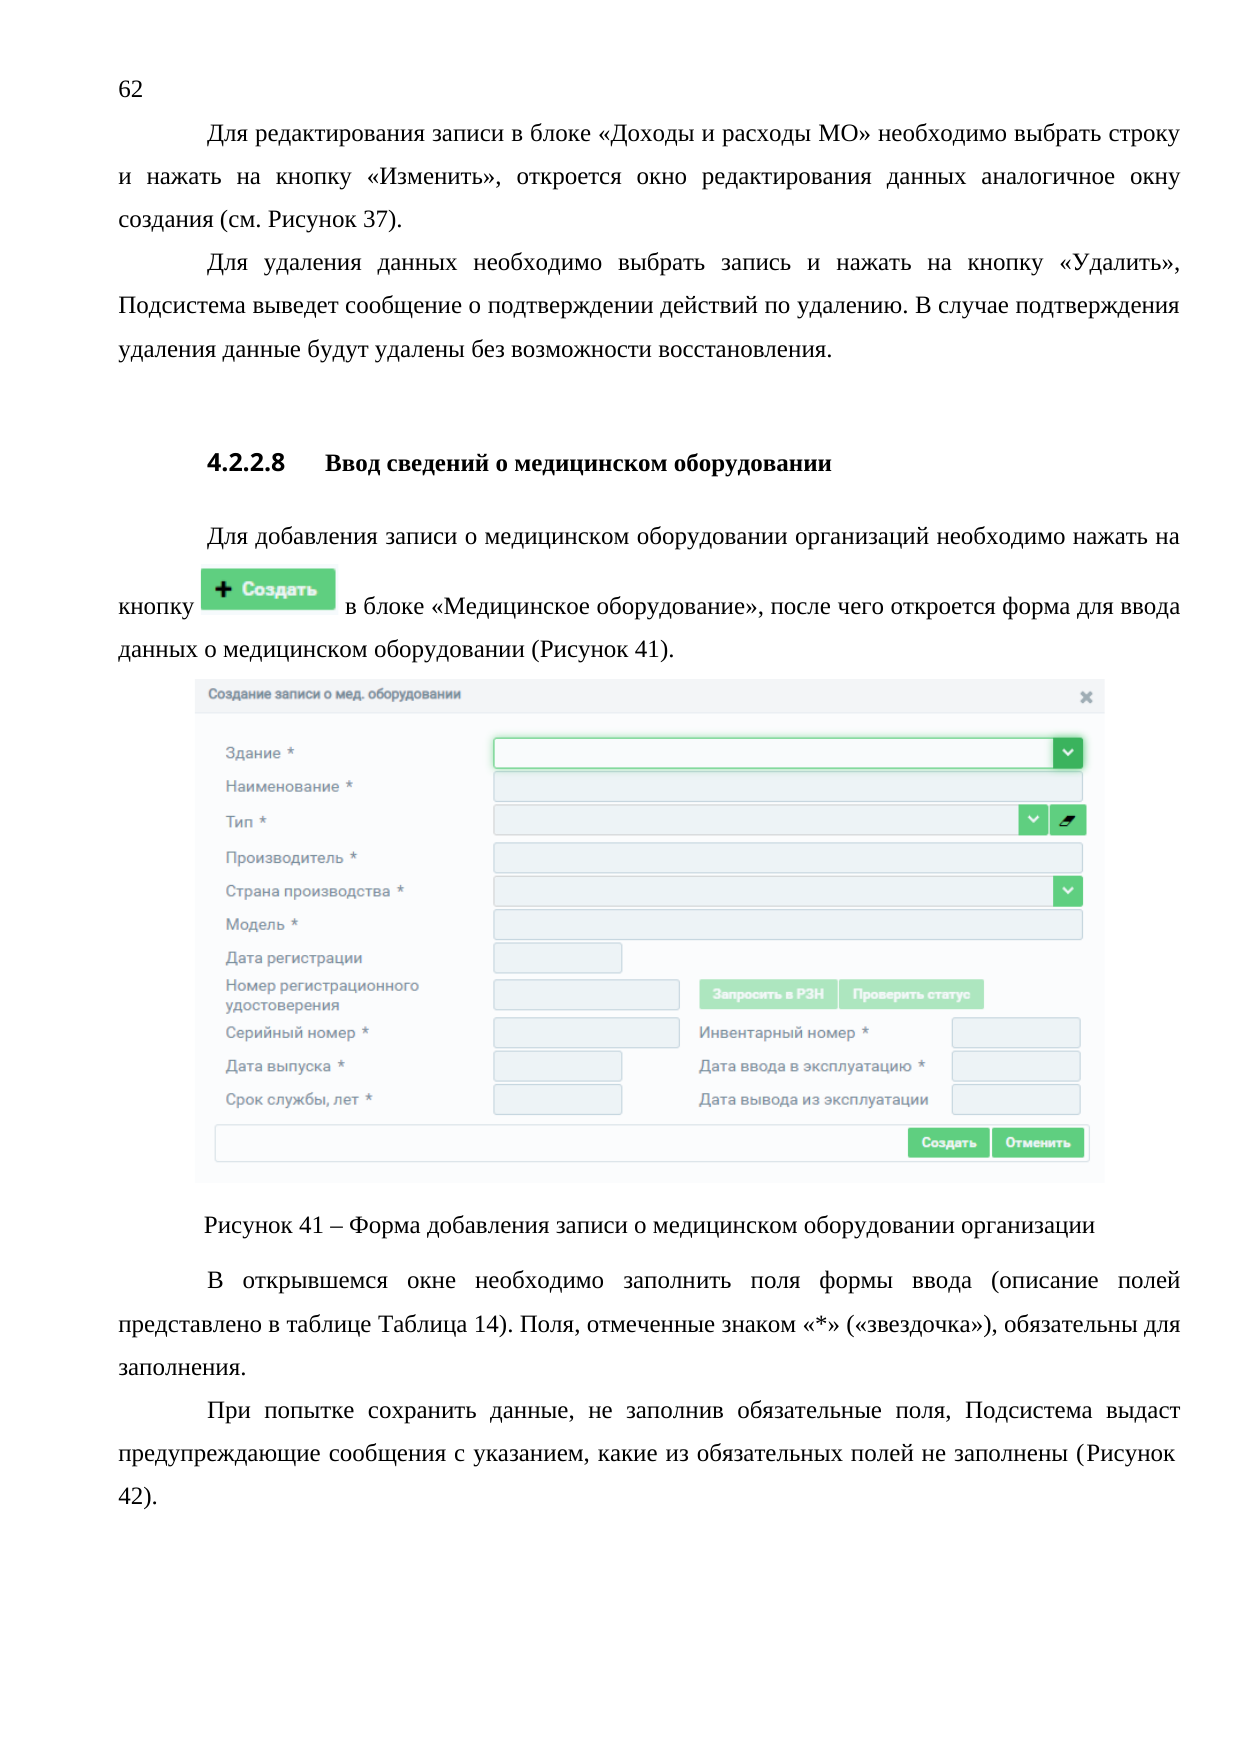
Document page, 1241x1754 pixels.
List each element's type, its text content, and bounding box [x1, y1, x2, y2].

text Для добавления записи о медицинском оборудовании организаций необходимо нажать на кнопку в блоке «Медицинское оборудование», после чего откроется форма для ввода данных о медицинском оборудовании (Рисунок 41). [118, 521, 1181, 663]
text Для редактирования записи в блоке «Доходы и расходы МО» необходимо выбрать строку и нажать на кнопку «Изменить», откроется окно редактирования данных аналогичное окну создания (см. Рисунок 37). [118, 118, 1181, 233]
picture [194, 679, 1105, 1183]
text В открывшемся окне необходимо заполнить поля формы ввода (описание полей представлено в таблице Таблица 14). Поля, отмеченные знаком «*» («звездочка»), обязательны для заполнения. [118, 1266, 1181, 1381]
subtitle Ввод сведений о медицинском оборудовании [207, 445, 1181, 479]
text Для удаления данных необходимо выбрать запись и нажать на кнопку «Удалить», Подсистема выведет сообщение о подтверждении действий по удалению. В случае подтверждения удаления данные будут удалены без возможности восстановления. [118, 247, 1181, 362]
text При попытке сохранить данные, не заполнив обязательные поля, Подсистема выдаст предупреждающие сообщения с указанием, какие из обязательных полей не заполнены (Рисунок 42). [118, 1395, 1181, 1510]
picture [200, 564, 339, 615]
